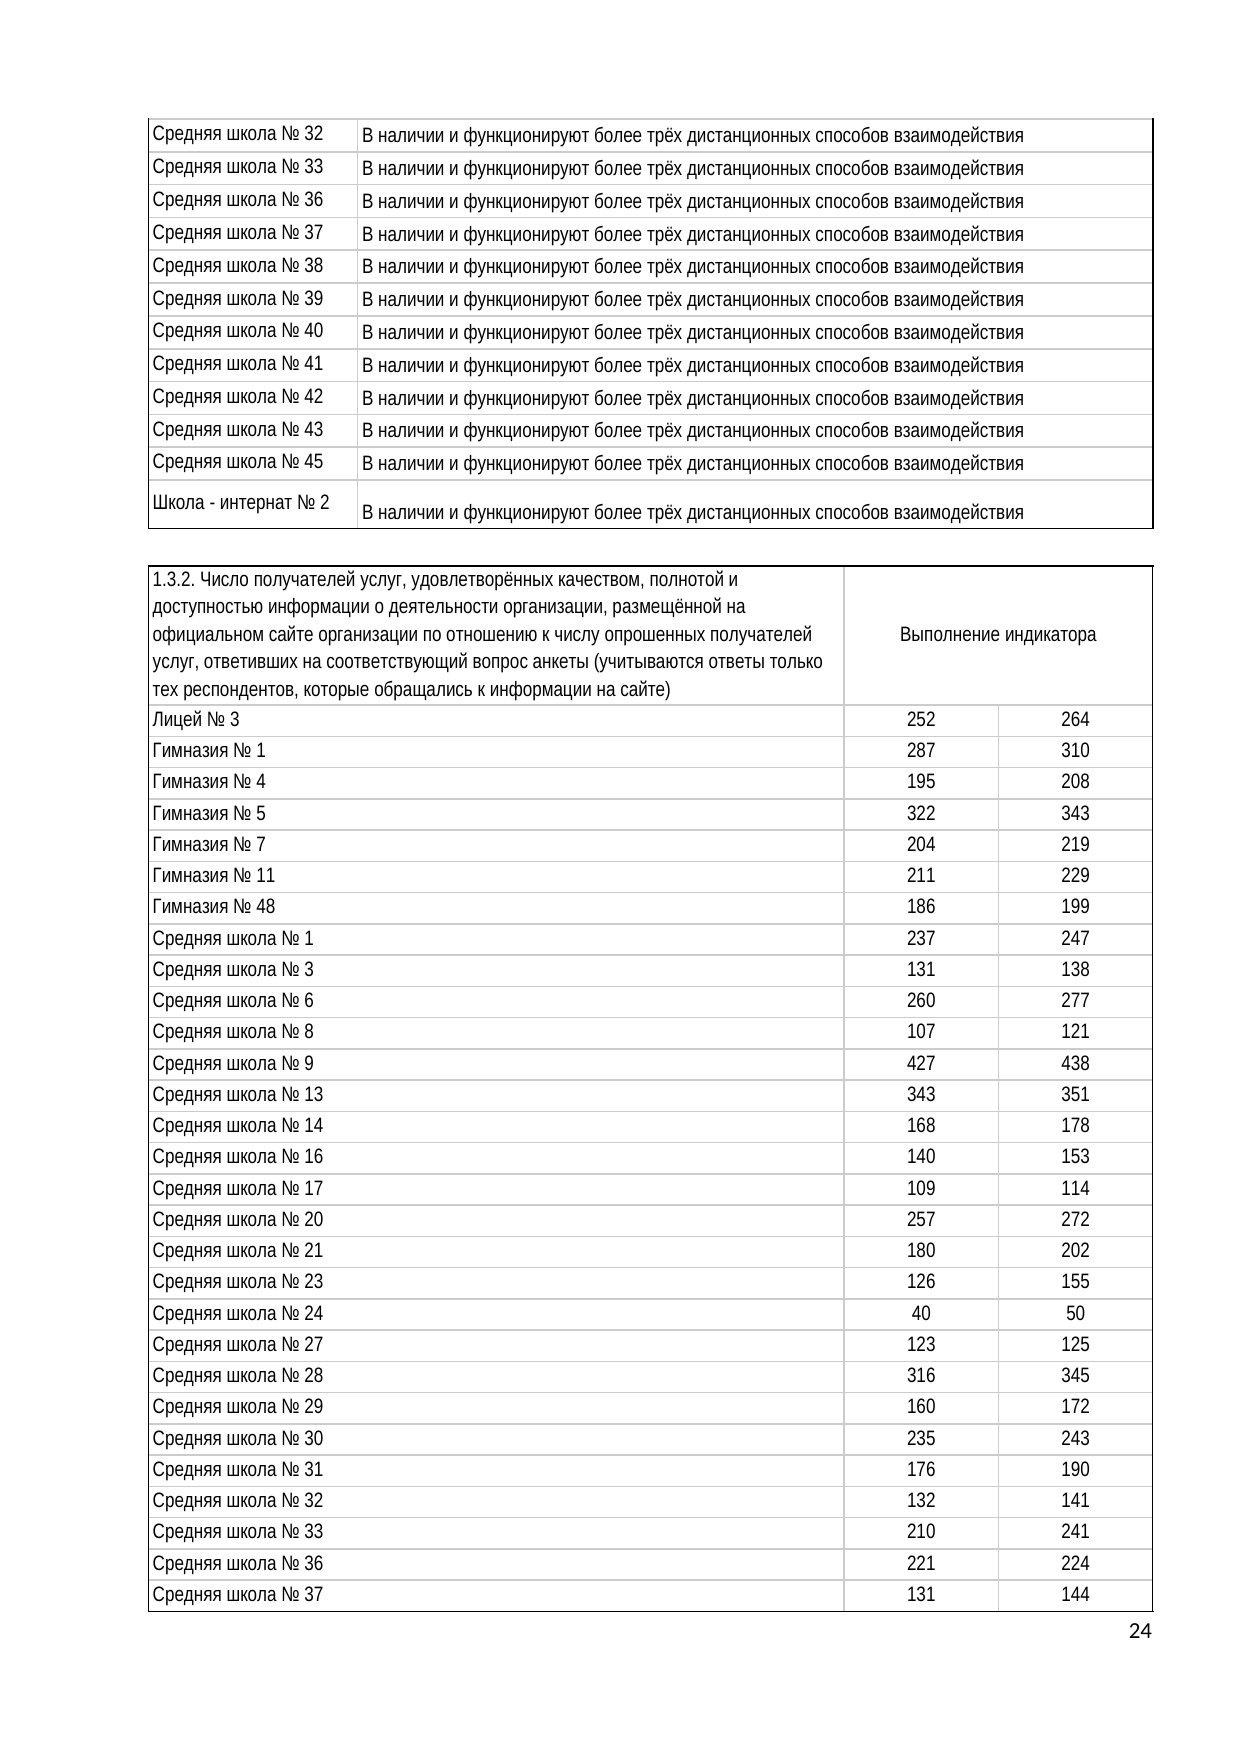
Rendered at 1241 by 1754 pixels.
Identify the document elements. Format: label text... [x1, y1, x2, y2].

table_cell 310 [999, 737, 1152, 767]
table_cell 210 [845, 1518, 998, 1548]
table_cell Средняя школа № 36 [149, 1550, 843, 1579]
table_cell 224 [999, 1550, 1152, 1579]
table_cell 204 [845, 831, 998, 861]
table_cell Средняя школа № 8 [149, 1018, 843, 1048]
table_cell 252 [845, 706, 998, 736]
table_cell Средняя школа № 37 [149, 1581, 843, 1611]
table_cell В наличии и функционируют более трёх дистанционных способов взаимодействия [358, 284, 1152, 315]
table_cell 132 [845, 1487, 998, 1517]
table_cell Средняя школа № 42 [149, 382, 357, 413]
table_cell 219 [999, 831, 1152, 861]
table_cell 155 [999, 1268, 1152, 1298]
table_cell Средняя школа № 36 [149, 185, 357, 217]
table_cell Средняя школа № 28 [149, 1362, 843, 1392]
table_cell Средняя школа № 27 [149, 1331, 843, 1361]
table_cell Гимназия № 48 [149, 893, 843, 923]
table_cell Гимназия № 11 [149, 862, 843, 892]
table_cell 131 [845, 956, 998, 986]
table_cell 202 [999, 1237, 1152, 1267]
table_cell 140 [845, 1143, 998, 1173]
table_cell 221 [845, 1550, 998, 1579]
table_cell 125 [999, 1331, 1152, 1361]
table_cell Средняя школа № 32 [149, 1487, 843, 1517]
table_cell Средняя школа № 37 [149, 218, 357, 249]
table_cell Лицей № 3 [149, 706, 843, 736]
table_cell 235 [845, 1425, 998, 1454]
table_cell 322 [845, 800, 998, 829]
table_cell Средняя школа № 9 [149, 1050, 843, 1079]
table_cell 427 [845, 1050, 998, 1079]
table_cell 126 [845, 1268, 998, 1298]
table_cell 316 [845, 1362, 998, 1392]
table_cell 107 [845, 1018, 998, 1048]
table_cell Средняя школа № 14 [149, 1112, 843, 1142]
table_cell 343 [999, 800, 1152, 829]
table_cell Гимназия № 4 [149, 768, 843, 798]
table_cell 186 [845, 893, 998, 923]
table_cell Школа - интернат № 2 [149, 481, 357, 527]
table_cell 229 [999, 862, 1152, 892]
table_cell 260 [845, 987, 998, 1017]
table_cell 264 [999, 706, 1152, 736]
table_cell 438 [999, 1050, 1152, 1079]
table_cell 141 [999, 1487, 1152, 1517]
table_cell Средняя школа № 13 [149, 1081, 843, 1111]
table_cell 131 [845, 1581, 998, 1611]
table_cell 272 [999, 1206, 1152, 1236]
table_cell Гимназия № 7 [149, 831, 843, 861]
table_cell 121 [999, 1018, 1152, 1048]
table_cell 178 [999, 1112, 1152, 1142]
table_cell 160 [845, 1393, 998, 1423]
table_cell 153 [999, 1143, 1152, 1173]
table_cell Средняя школа № 33 [149, 1518, 843, 1548]
table_cell В наличии и функционируют более трёх дистанционных способов взаимодействия [358, 185, 1152, 217]
table_cell Средняя школа № 16 [149, 1143, 843, 1173]
table_cell Средняя школа № 41 [149, 350, 357, 381]
table_cell 211 [845, 862, 998, 892]
table_cell 237 [845, 925, 998, 954]
table_cell Средняя школа № 21 [149, 1237, 843, 1267]
table_cell 277 [999, 987, 1152, 1017]
table_cell Средняя школа № 38 [149, 251, 357, 282]
table_cell В наличии и функционируют более трёх дистанционных способов взаимодействия [358, 448, 1152, 479]
table_cell 247 [999, 925, 1152, 954]
table_cell Средняя школа № 33 [149, 153, 357, 184]
table_cell 257 [845, 1206, 998, 1236]
table_cell Гимназия № 1 [149, 737, 843, 767]
table_cell 180 [845, 1237, 998, 1267]
table_cell 176 [845, 1456, 998, 1486]
table_cell 345 [999, 1362, 1152, 1392]
table_cell Средняя школа № 39 [149, 284, 357, 315]
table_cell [358, 120, 1152, 151]
table_cell Гимназия № 5 [149, 800, 843, 829]
table_cell Средняя школа № 20 [149, 1206, 843, 1236]
table_cell В наличии и функционируют более трёх дистанционных способов взаимодействия [358, 317, 1152, 348]
table_cell 138 [999, 956, 1152, 986]
table_cell 287 [845, 737, 998, 767]
table_cell Средняя школа № 6 [149, 987, 843, 1017]
table_cell 351 [999, 1081, 1152, 1111]
table_cell В наличии и функционируют более трёх дистанционных способов взаимодействия [358, 350, 1152, 381]
table_cell 40 [845, 1300, 998, 1329]
table_cell В наличии и функционируют более трёх дистанционных способов взаимодействия [358, 415, 1152, 446]
table_cell Средняя школа № 23 [149, 1268, 843, 1298]
table_cell 343 [845, 1081, 998, 1111]
table_cell В наличии и функционируют более трёх дистанционных способов взаимодействия [358, 251, 1152, 282]
table_cell 208 [999, 768, 1152, 798]
table_cell Средняя школа № 17 [149, 1175, 843, 1204]
table_cell Средняя школа № 45 [149, 448, 357, 479]
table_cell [358, 153, 1152, 184]
table_cell 241 [999, 1518, 1152, 1548]
table_cell 199 [999, 893, 1152, 923]
table_cell Средняя школа № 1 [149, 925, 843, 954]
table_cell В наличии и функционируют более трёх дистанционных способов взаимодействия [358, 382, 1152, 413]
table_cell 144 [999, 1581, 1152, 1611]
table_cell Средняя школа № 40 [149, 317, 357, 348]
table_cell Средняя школа № 29 [149, 1393, 843, 1423]
table_cell Средняя школа № 24 [149, 1300, 843, 1329]
table_cell В наличии и функционируют более трёх дистанционных способов взаимодействия [358, 481, 1152, 527]
table_cell 114 [999, 1175, 1152, 1204]
table_cell 50 [999, 1300, 1152, 1329]
table_cell 109 [845, 1175, 998, 1204]
table_cell Средняя школа № 30 [149, 1425, 843, 1454]
table_cell 190 [999, 1456, 1152, 1486]
table_cell Средняя школа № 3 [149, 956, 843, 986]
table_cell Средняя школа № 31 [149, 1456, 843, 1486]
table_cell В наличии и функционируют более трёх дистанционных способов взаимодействия [358, 218, 1152, 249]
table_cell 243 [999, 1425, 1152, 1454]
table_cell Средняя школа № 43 [149, 415, 357, 446]
table_cell 172 [999, 1393, 1152, 1423]
table_cell 195 [845, 768, 998, 798]
table_header 1.3.2. Число получателей услуг, удовлетворённых качеством, полнотой и доступностью информации о деятельности организации, размещённой на официальном сайте организации по отношению к числу опрошенных получателей услуг, ответивших на соответствующий вопрос анкеты (учитываются ответы только тех респондентов, которые обращались к информации на сайте) [149, 567, 843, 704]
table_header Выполнение индикатора [845, 567, 1152, 704]
table_cell 123 [845, 1331, 998, 1361]
table_cell 168 [845, 1112, 998, 1142]
table_cell Средняя школа № 32 [149, 120, 357, 151]
